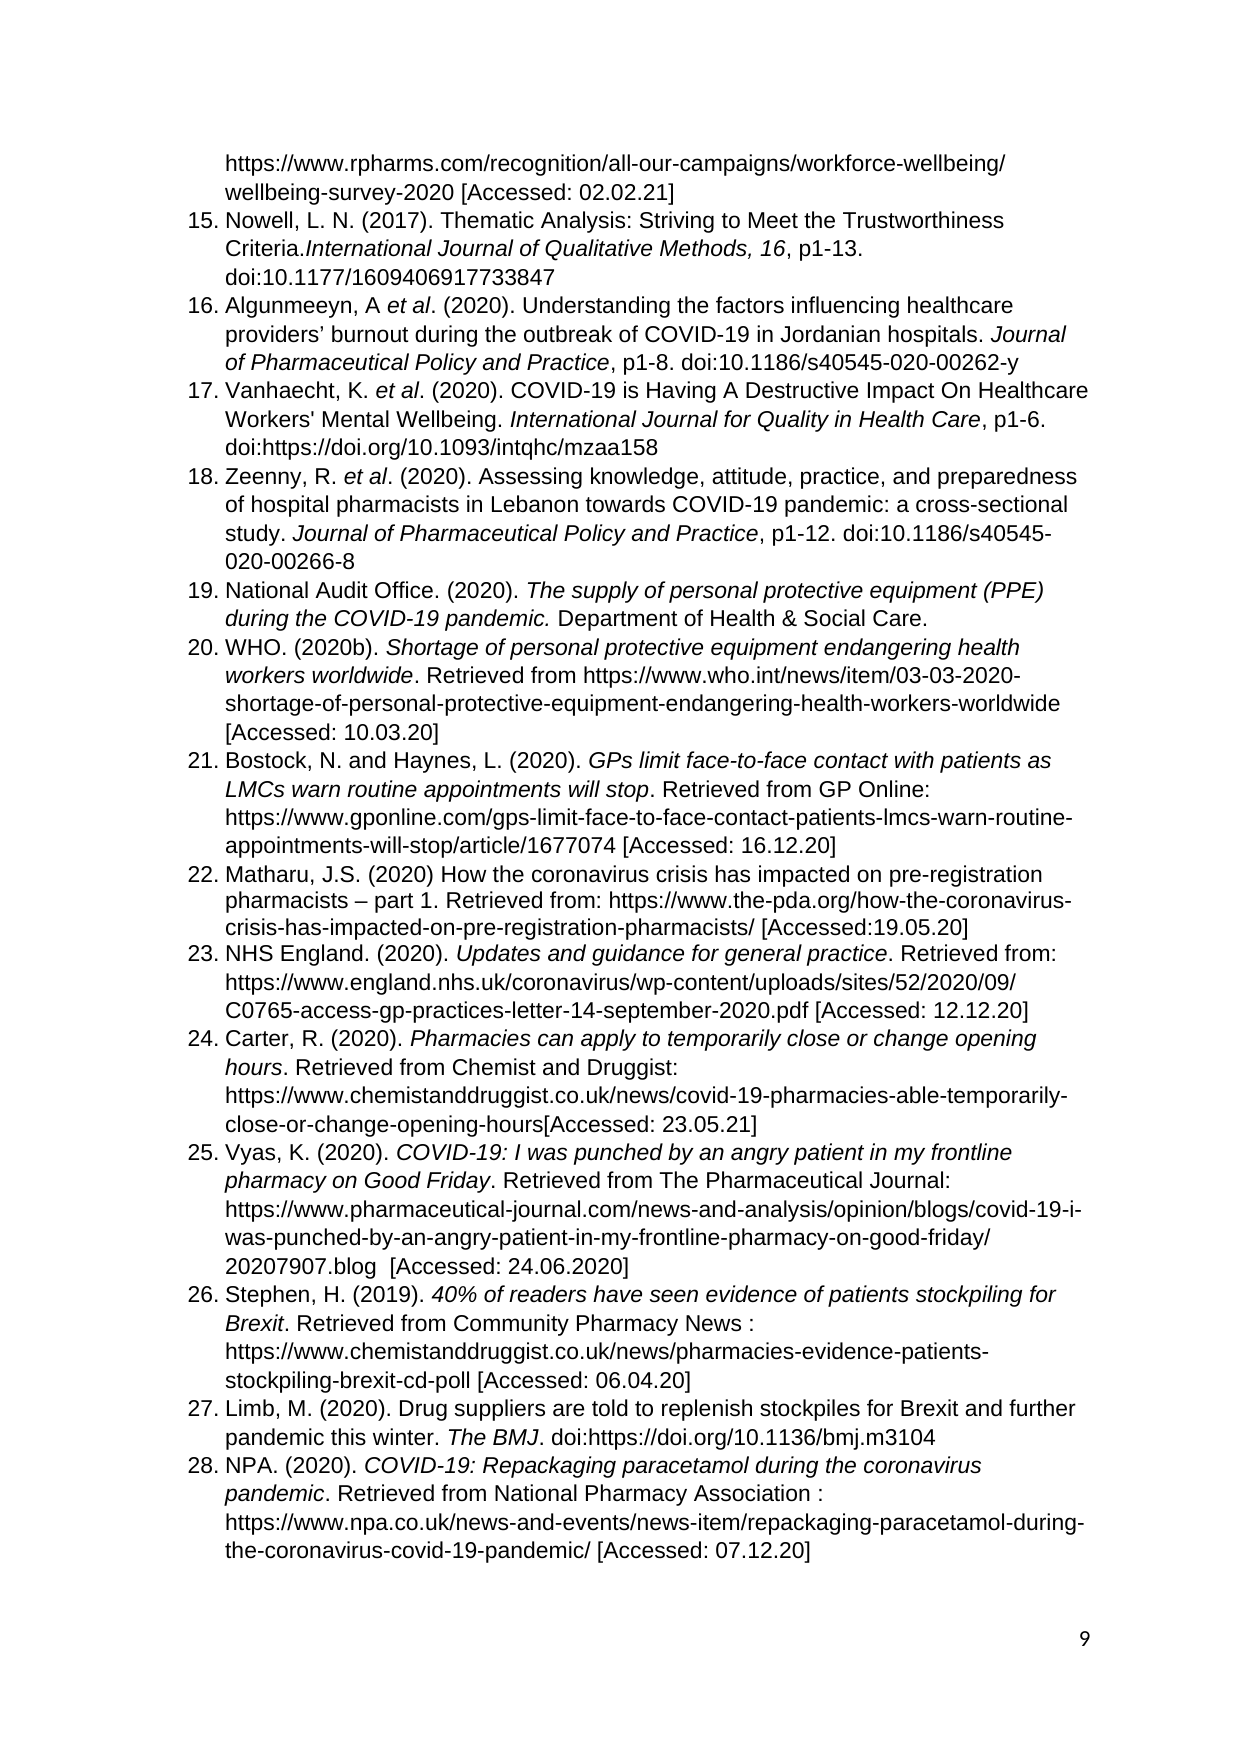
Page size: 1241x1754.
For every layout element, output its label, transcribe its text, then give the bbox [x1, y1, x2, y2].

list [187, 150, 1090, 205]
list Vyas, K. (2020). COVID-19: I was punched by an angry patient in my frontline pharmacy on Good Friday. Retrieved from The Pharmaceutical Journal: https://www.pharmaceutical-journal.com/news-and-analysis/opinion/blogs/covid-19-i-was-punched-by-an-angry-patient-in-my-frontline-pharmacy-on-good-friday/20207907.blog [Accessed: 24.06.2020] [187, 1139, 1090, 1279]
list Carter, R. (2020). Pharmacies can apply to temporarily close or change opening hours. Retrieved from Chemist and Druggist: https://www.chemistanddruggist.co.uk/news/covid-19-pharmacies-able-temporarily-close-or-change-opening-hours[Accessed: 23.05.21] [187, 1025, 1090, 1137]
list National Audit Office. (2020). The supply of personal protective equipment (PPE) during the COVID-19 pandemic. Department of Health & Social Care. [187, 577, 1090, 631]
list Nowell, L. N. (2017). Thematic Analysis: Striving to Meet the Trustworthiness Criteria.International Journal of Qualitative Methods, 16, p1-13. doi:10.1177/1609406917733847 [187, 207, 1090, 290]
list NHS England. (2020). Updates and guidance for general practice. Retrieved from: https://www.england.nhs.uk/coronavirus/wp-content/uploads/sites/52/2020/09/C0765-access-gp-practices-letter-14-september-2020.pdf [Accessed: 12.12.20] [187, 940, 1090, 1023]
list WHO. (2020b). Shortage of personal protective equipment endangering health workers worldwide. Retrieved from https://www.who.int/news/item/03-03-2020-shortage-of-personal-protective-equipment-endangering-health-workers-worldwide [Accessed: 10.03.20] [187, 633, 1090, 745]
list Matharu, J.S. (2020) How the coronavirus crisis has impacted on pre-registration pharmacists – part 1. Retrieved from: https://www.the-pda.org/how-the-coronavirus-crisis-has-impacted-on-pre-registration-pharmacists/ [Accessed:19.05.20] [187, 861, 1090, 940]
list Limb, M. (2020). Drug suppliers are told to replenish stockpiles for Brexit and further pandemic this winter. The BMJ. doi:https://doi.org/10.1136/bmj.m3104 [187, 1395, 1090, 1450]
list Algunmeeyn, A et al. (2020). Understanding the factors influencing healthcare providers’ burnout during the outbreak of COVID-19 in Jordanian hospitals. Journal of Pharmaceutical Policy and Practice, p1-8. doi:10.1186/s40545-020-00262-y [187, 292, 1090, 375]
list Stephen, H. (2019). 40% of readers have seen evidence of patients stockpiling for Brexit. Retrieved from Community Pharmacy News : https://www.chemistanddruggist.co.uk/news/pharmacies-evidence-patients-stockpiling-brexit-cd-poll [Accessed: 06.04.20] [187, 1281, 1090, 1393]
list Zeenny, R. et al. (2020). Assessing knowledge, attitude, practice, and preparedness of hospital pharmacists in Lebanon towards COVID-19 pandemic: a cross-sectional study. Journal of Pharmaceutical Policy and Practice, p1-12. doi:10.1186/s40545-020-00266-8 [187, 463, 1090, 574]
list NPA. (2020). COVID-19: Repackaging paracetamol during the coronavirus pandemic. Retrieved from National Pharmacy Association : https://www.npa.co.uk/news-and-events/news-item/repackaging-paracetamol-during-the-coronavirus-covid-19-pandemic/ [Accessed: 07.12.20] [187, 1452, 1090, 1563]
list Vanhaecht, K. et al. (2020). COVID-19 is Having A Destructive Impact On Healthcare Workers' Mental Wellbeing. International Journal for Quality in Health Care, p1-6. doi:https://doi.org/10.1093/intqhc/mzaa158 [187, 377, 1090, 461]
list Bostock, N. and Haynes, L. (2020). GPs limit face-to-face contact with patients as LMCs warn routine appointments will stop. Retrieved from GP Online: https://www.gponline.com/gps-limit-face-to-face-contact-patients-lmcs-warn-routine-appointments-will-stop/article/1677074 [Accessed: 16.12.20] [187, 747, 1090, 859]
